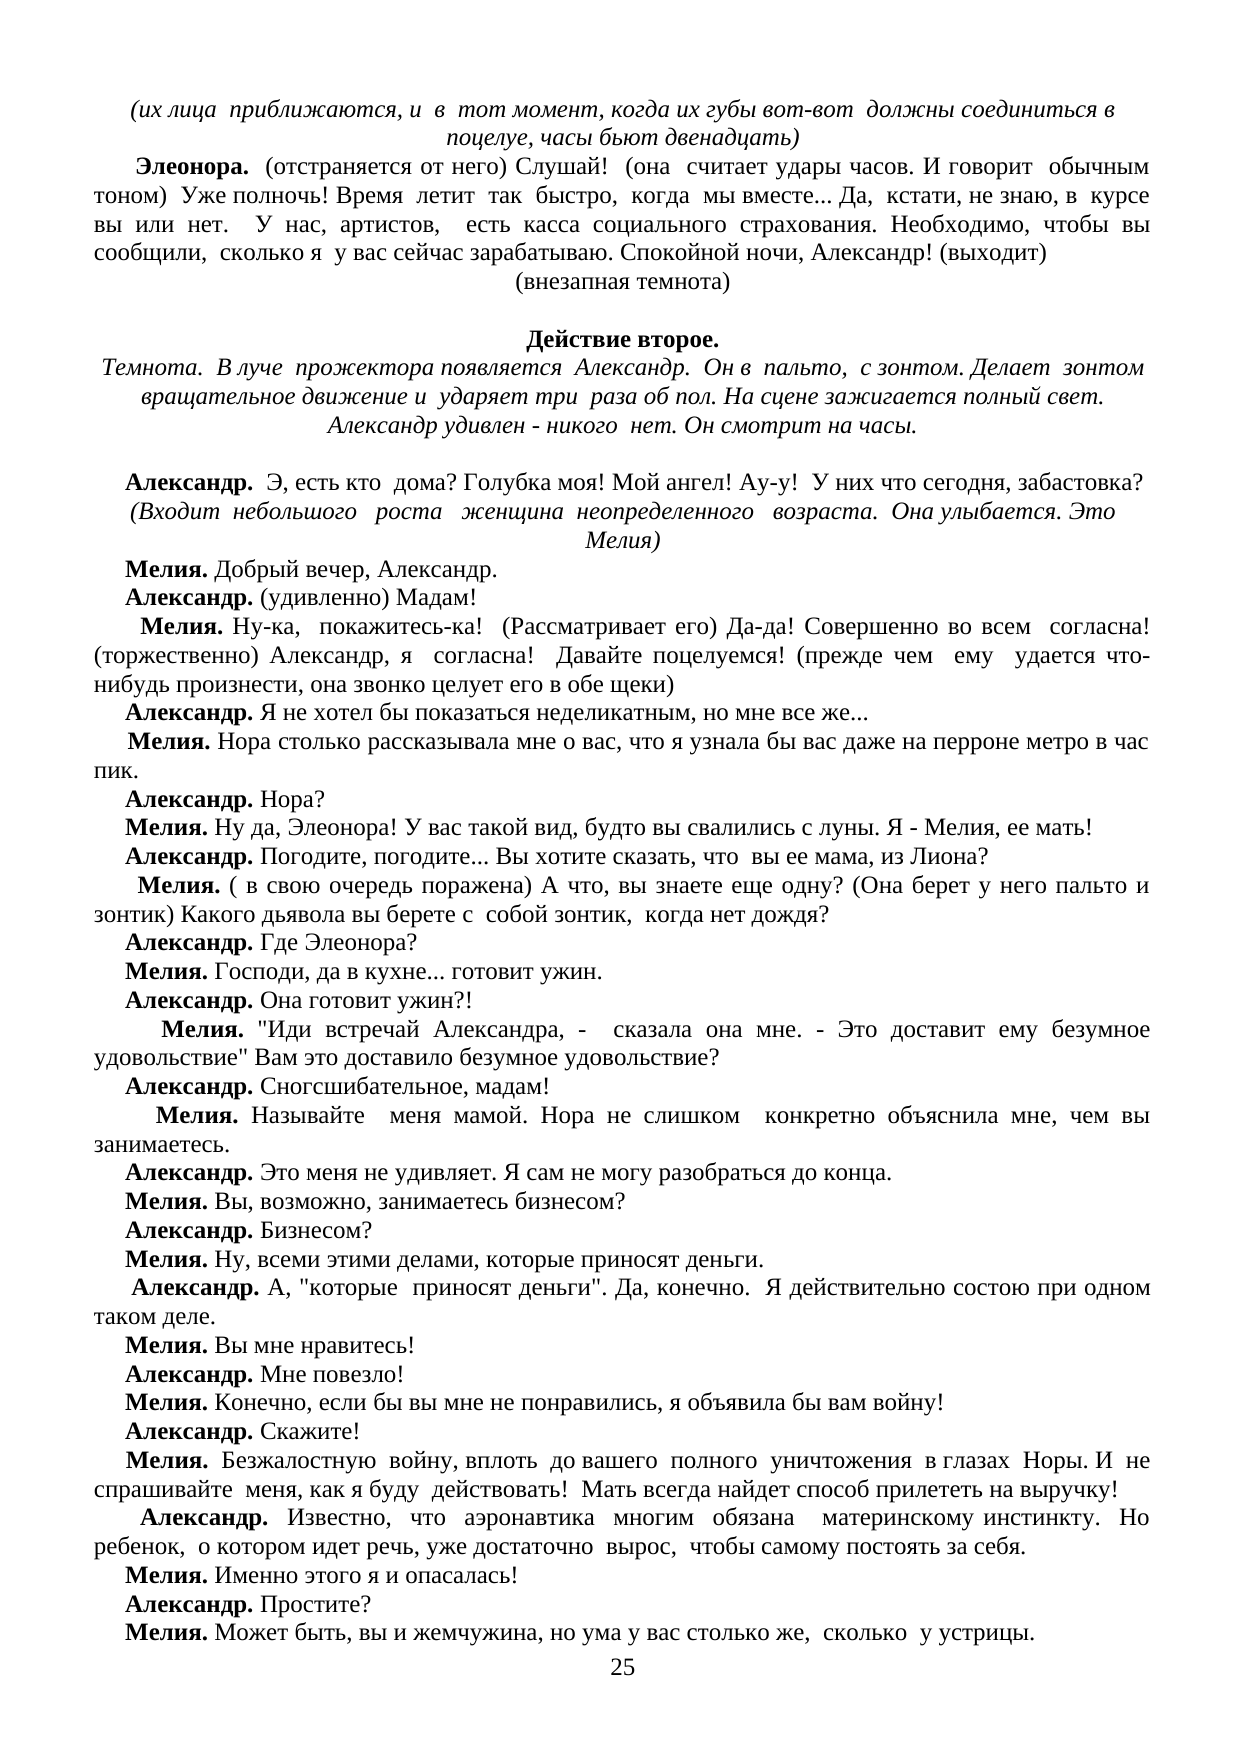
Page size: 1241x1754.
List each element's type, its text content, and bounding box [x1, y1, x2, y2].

text Александр. Я не хотел бы показаться неделикатным, но мне все же... [94, 697, 1152, 726]
text (Входит небольшого роста женщина неопределенного возраста. Она улыбается. Это Мелия) [94, 496, 1152, 554]
text Александр. Э, есть кто дома? Голубка моя! Мой ангел! Ау-у! У них что сегодня, забастовка? [94, 467, 1152, 496]
text Мелия. Может быть, вы и жемчужина, но ума у вас столько же, сколько у устрицы. [94, 1617, 1152, 1646]
text Александр. Она готовит ужин?! [94, 985, 1152, 1014]
text Мелия. Добрый вечер, Александр. [94, 554, 1152, 582]
text Александр. А, "которые приносят деньги". Да, конечно. Я действительно состою при одном таком деле. [94, 1272, 1152, 1330]
text (их лица приближаются, и в тот момент, когда их губы вот-вот должны соединиться в поцелуе, часы бьют двенадцать) [94, 94, 1152, 151]
text Мелия. Вы, возможно, занимаетесь бизнесом? [94, 1186, 1152, 1215]
text Александр. Скажите! [94, 1416, 1152, 1445]
text Александр. Нора? [94, 784, 1152, 812]
text Действие второе. [94, 324, 1152, 352]
text Мелия. "Иди встречай Александра, - сказала она мне. - Это доставит ему безумное удовольствие" Вам это доставило безумное удовольствие? [94, 1014, 1152, 1071]
text Мелия. ( в свою очередь поражена) А что, вы знаете еще одну? (Она берет у него пальто и зонтик) Какого дьявола вы берете с собой зонтик, когда нет дождя? [94, 870, 1152, 927]
text (внезапная темнота) [94, 266, 1152, 295]
text Александр. Бизнесом? [94, 1215, 1152, 1244]
text Александр. Простите? [94, 1589, 1152, 1617]
text Мелия. Конечно, если бы вы мне не понравились, я объявила бы вам войну! [94, 1387, 1152, 1416]
text Александр. Мне повезло! [94, 1359, 1152, 1387]
text Мелия. Называйте меня мамой. Нора не слишком конкретно объяснила мне, чем вы занимаетесь. [94, 1100, 1152, 1157]
text Мелия. Безжалостную войну, вплоть до вашего полного уничтожения в глазах Норы. И не спрашивайте меня, как я буду действовать! Мать всегда найдет способ прилететь на выручку! [94, 1445, 1152, 1502]
text Элеонора. (отстраняется от него) Слушай! (она считает удары часов. И говорит обычным тоном) Уже полночь! Время летит так быстро, когда мы вместе... Да, кстати, не знаю, в курсе вы или нет. У нас, артистов, есть касса социального страхования. Необходимо, чтобы вы сообщили, сколько я у вас сейчас зарабатываю. Спокойной ночи, Александр! (выходит) [94, 151, 1152, 266]
text Мелия. Ну, всеми этими делами, которые приносят деньги. [94, 1244, 1152, 1272]
text Мелия. Ну да, Элеонора! У вас такой вид, будто вы свалились с луны. Я - Мелия, ее мать! [94, 812, 1152, 841]
text Мелия. Нора столько рассказывала мне о вас, что я узнала бы вас даже на перроне метро в час пик. [94, 726, 1152, 784]
text Александр. Где Элеонора? [94, 927, 1152, 956]
text Александр. Это меня не удивляет. Я сам не могу разобраться до конца. [94, 1157, 1152, 1186]
text Александр. Сногсшибательное, мадам! [94, 1071, 1152, 1100]
text Мелия. Ну-ка, покажитесь-ка! (Рассматривает его) Да-да! Совершенно во всем согласна! (торжественно) Александр, я согласна! Давайте поцелуемся! (прежде чем ему удается что-нибудь произнести, она звонко целует его в обе щеки) [94, 611, 1152, 697]
text Мелия. Господи, да в кухне... готовит ужин. [94, 956, 1152, 985]
text Александр. (удивленно) Мадам! [94, 582, 1152, 611]
text Мелия. Именно этого я и опасалась! [94, 1560, 1152, 1589]
text Мелия. Вы мне нравитесь! [94, 1330, 1152, 1359]
text Темнота. В луче прожектора появляется Александр. Он в пальто, с зонтом. Делает зонтом вращательное движение и ударяет три раза об пол. На сцене зажигается полный свет. Александр удивлен - никого нет. Он смотрит на часы. [94, 352, 1152, 439]
text Александр. Известно, что аэронавтика многим обязана материнскому инстинкту. Но ребенок, о котором идет речь, уже достаточно вырос, чтобы самому постоять за себя. [94, 1502, 1152, 1560]
text Александр. Погодите, погодите... Вы хотите сказать, что вы ее мама, из Лиона? [94, 841, 1152, 870]
